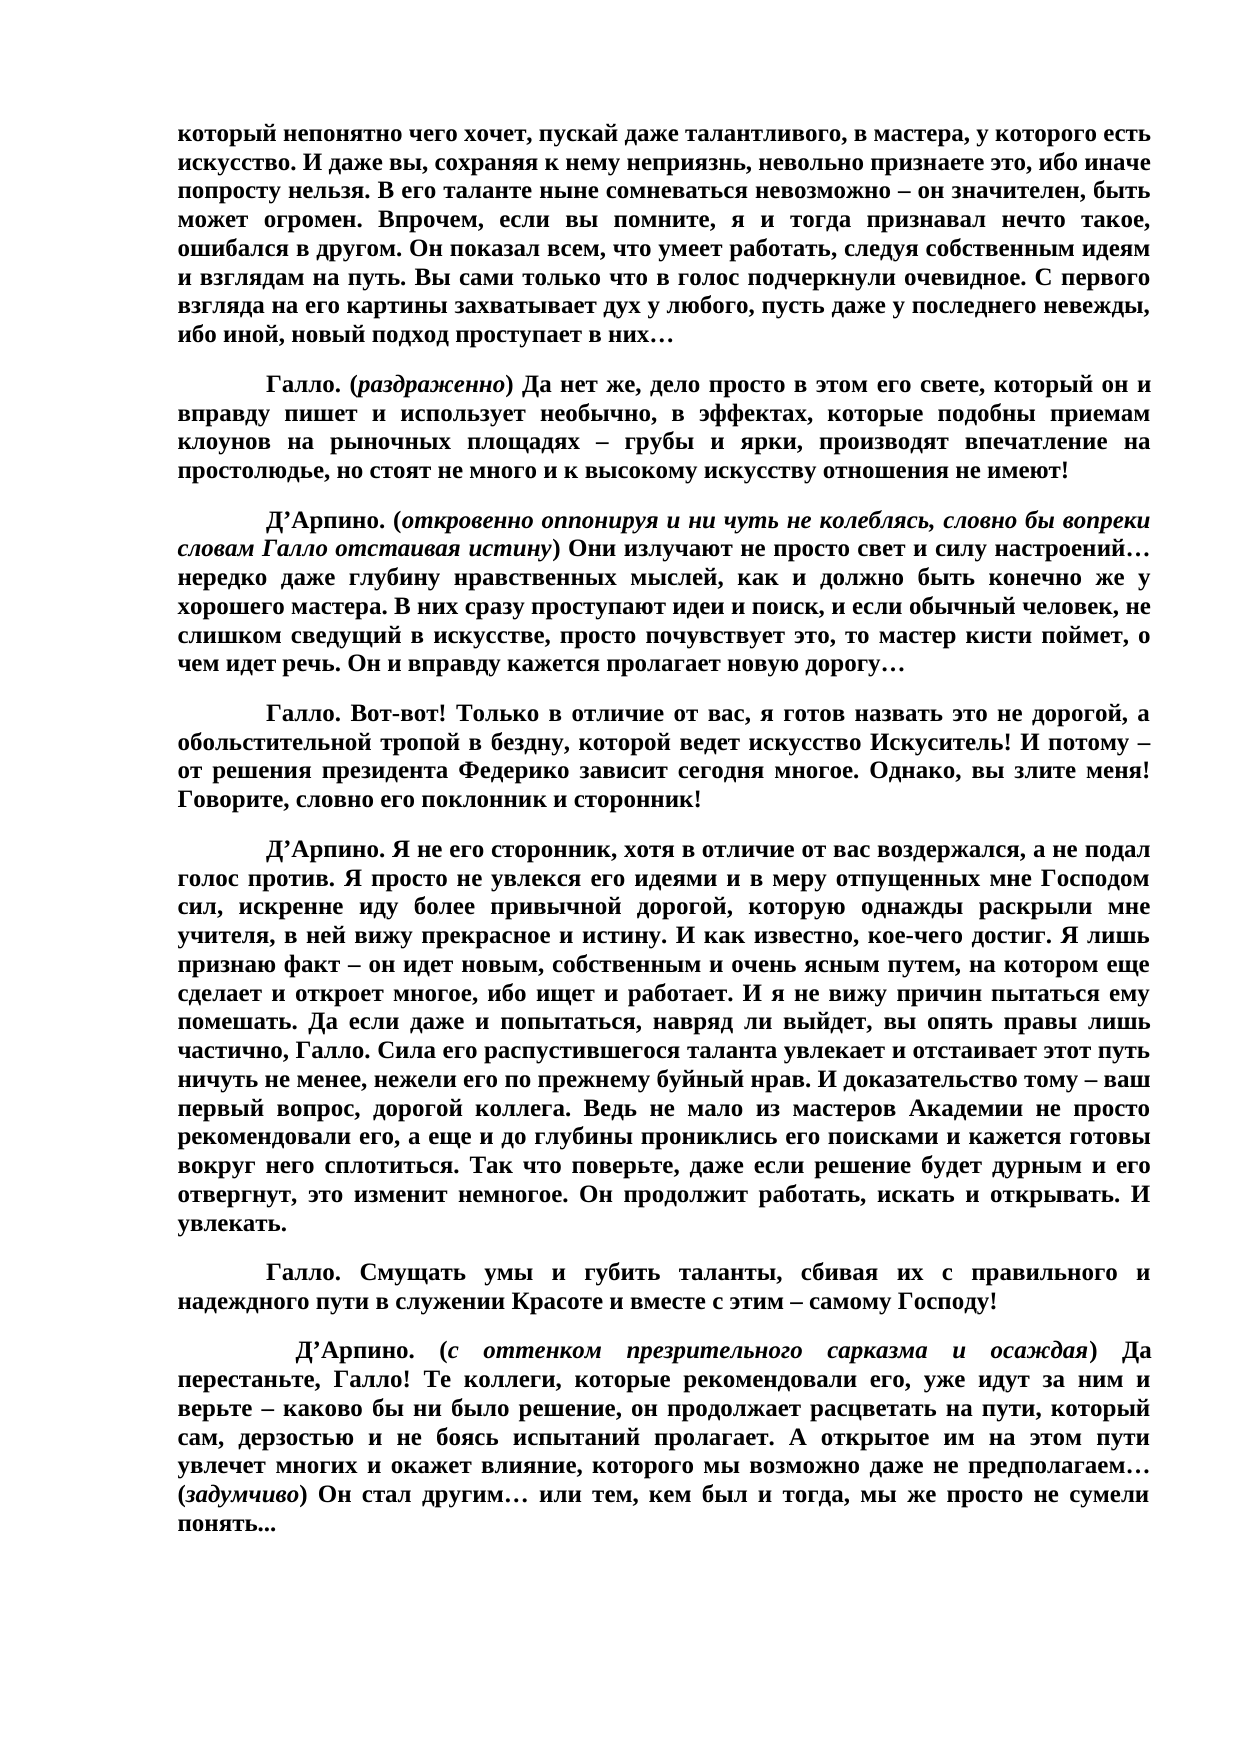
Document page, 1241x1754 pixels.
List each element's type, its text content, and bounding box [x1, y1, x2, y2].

text Д’Арпино. Я не его сторонник, хотя в отличие от вас воздержался, а не подал голос против. Я просто не увлекся его идеями и в меру отпущенных мне Господом сил, искренне иду более привычной дорогой, которую однажды раскрыли мне учителя, в ней вижу прекрасное и истину. И как известно, кое-чего достиг. Я лишь признаю факт – он идет новым, собственным и очень ясным путем, на котором еще сделает и откроет многое, ибо ищет и работает. И я не вижу причин пытаться ему помешать. Да если даже и попытаться, навряд ли выйдет, вы опять правы лишь частично, Галло. Сила его распустившегося таланта увлекает и отстаивает этот путь ничуть не менее, нежели его по прежнему буйный нрав. И доказательство тому – ваш первый вопрос, дорогой коллега. Ведь не мало из мастеров Академии не просто рекомендовали его, а еще и до глубины прониклись его поисками и кажется готовы вокруг него сплотиться. Так что поверьте, даже если решение будет дурным и его отвергнут, это изменит немногое. Он продолжит работать, искать и открывать. И увлекать. [177, 834, 1152, 1236]
text Галло. Смущать умы и губить таланты, сбивая их с правильного и надеждного пути в служении Красоте и вместе с этим – самому Господу! [177, 1257, 1152, 1315]
text Галло. Вот-вот! Только в отличие от вас, я готов назвать это не дорогой, а обольстительной тропой в бездну, которой ведет искусство Искуситель! И потому – от решения президента Федерико зависит сегодня многое. Однако, вы злите меня! Говорите, словно его поклонник и сторонник! [177, 698, 1152, 813]
text Галло. (раздраженно) Да нет же, дело просто в этом его свете, который он и вправду пишет и использует необычно, в эффектах, которые подобны приемам клоунов на рыночных площадях – грубы и ярки, производят впечатление на простолюдье, но стоят не много и к высокому искусству отношения не имеют! [177, 369, 1152, 484]
text Д’Арпино. (откровенно оппонируя и ни чуть не колеблясь, словно бы вопреки словам Галло отстаивая истину) Они излучают не просто свет и силу настроений… нередко даже глубину нравственных мыслей, как и должно быть конечно же у хорошего мастера. В них сразу проступают идеи и поиск, и если обычный человек, не слишком сведущий в искусстве, просто почувствует это, то мастер кисти поймет, о чем идет речь. Он и вправду кажется пролагает новую дорогу… [177, 505, 1152, 677]
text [177, 118, 1152, 348]
text Д’Арпино. (с оттенком презрительного сарказма и осаждая) Да перестаньте, Галло! Те коллеги, которые рекомендовали его, уже идут за ним и верьте – каково бы ни было решение, он продолжает расцветать на пути, который сам, дерзостью и не боясь испытаний пролагает. А открытое им на этом пути увлечет многих и окажет влияние, которого мы возможно даже не предполагаем… (задумчиво) Он стал другим… или тем, кем был и тогда, мы же просто не сумели понять... [177, 1336, 1152, 1537]
